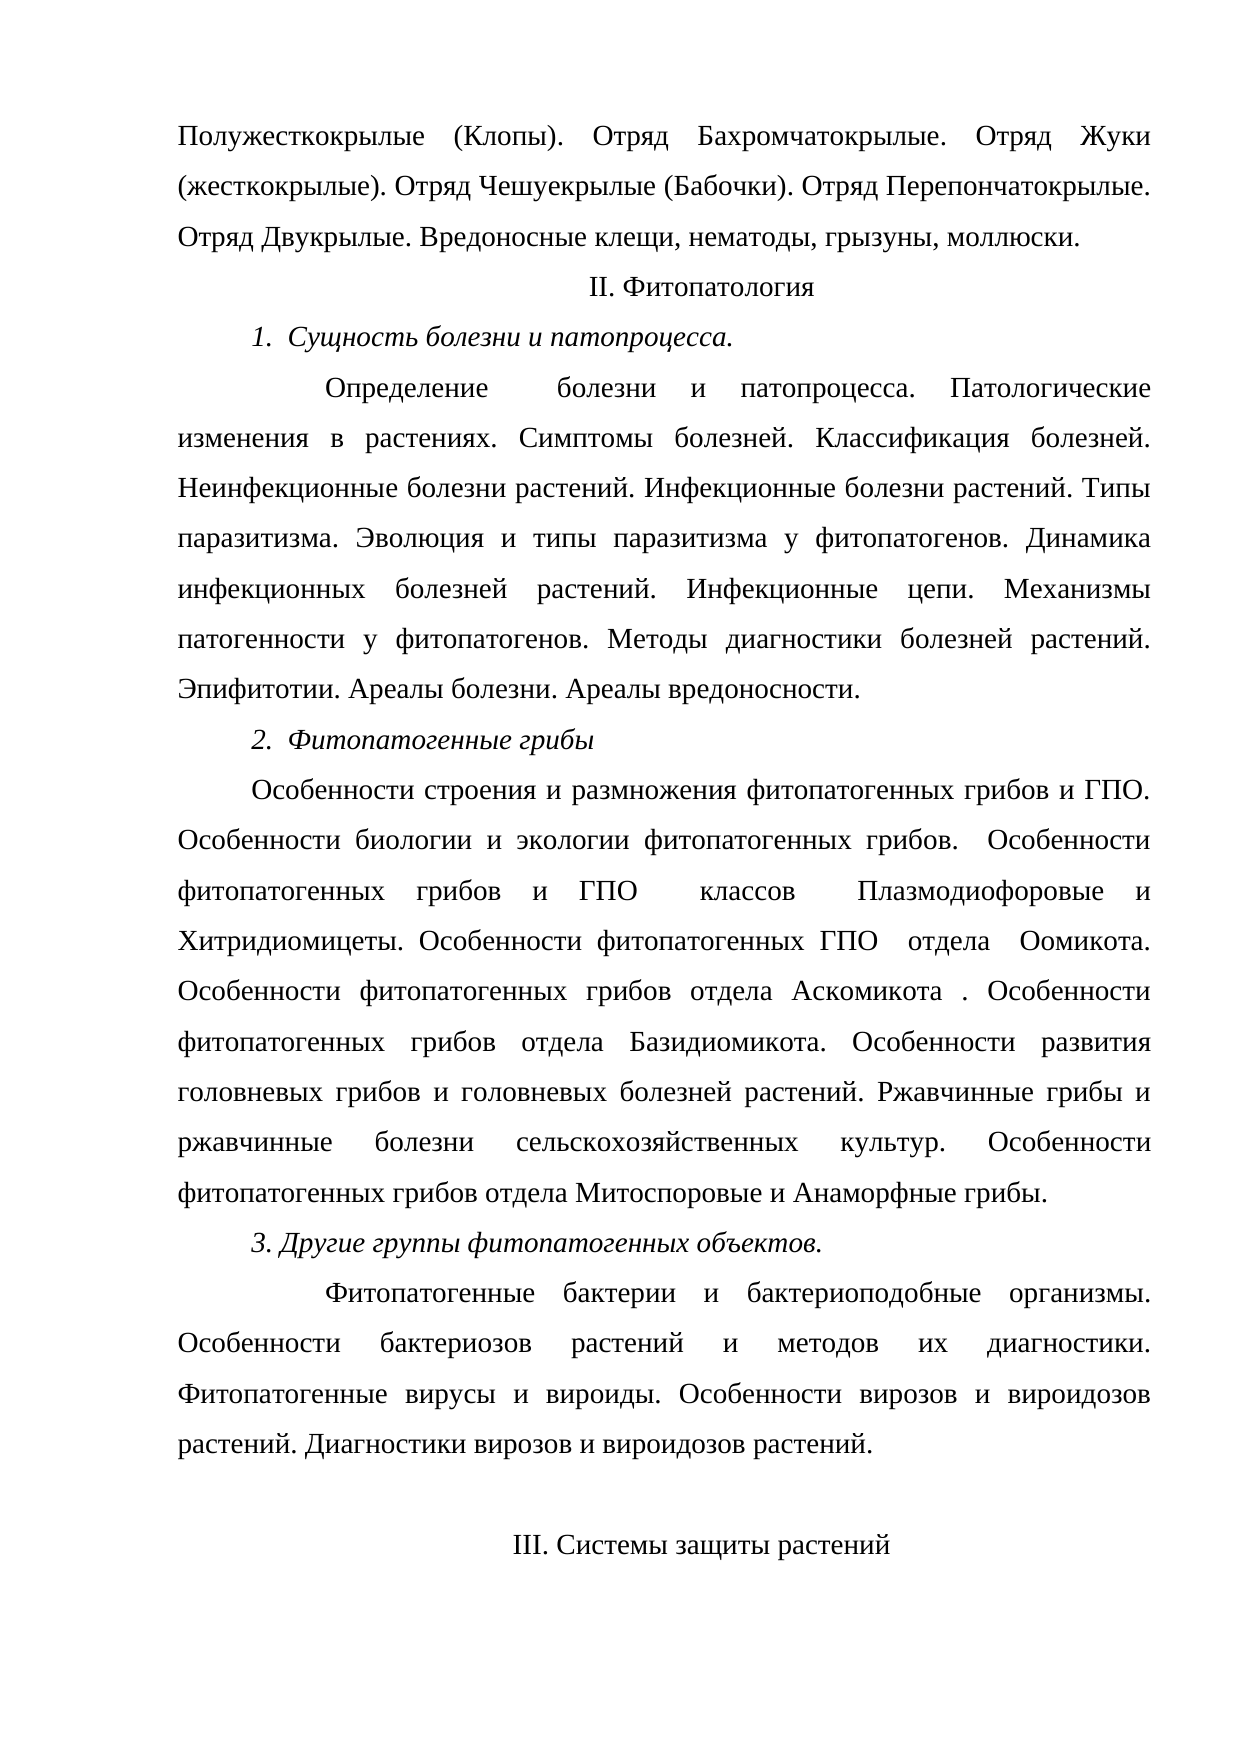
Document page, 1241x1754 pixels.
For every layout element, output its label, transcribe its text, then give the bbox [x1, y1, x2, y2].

text III. Системы защиты растений [177, 1527, 1152, 1560]
text Определение болезни и патопроцесса. Патологические изменения в растениях. Симптомы болезней. Классификация болезней. Неинфекционные болезни растений. Инфекционные болезни растений. Типы паразитизма. Эволюция и типы паразитизма у фитопатогенов. Динамика инфекционных болезней растений. Инфекционные цепи. Механизмы патогенности у фитопатогенов. Методы диагностики болезней растений. Эпифитотии. Ареалы болезни. Ареалы вредоносности. [177, 370, 1152, 705]
text 2. Фитопатогенные грибы [177, 722, 1152, 755]
text 3. Другие группы фитопатогенных объектов. [177, 1225, 1152, 1258]
text II. Фитопатология [177, 269, 1152, 303]
text 1. Сущность болезни и патопроцесса. [177, 319, 1152, 353]
text Особенности строения и размножения фитопатогенных грибов и ГПО. Особенности биологии и экологии фитопатогенных грибов. Особенности фитопатогенных грибов и ГПО классов Плазмодиофоровые и Хитридиомицеты. Особенности фитопатогенных ГПО отдела Оомикота. Особенности фитопатогенных грибов отдела Аскомикота . Особенности фитопатогенных грибов отдела Базидиомикота. Особенности развития головневых грибов и головневых болезней растений. Ржавчинные грибы и ржавчинные болезни сельскохозяйственных культур. Особенности фитопатогенных грибов отдела Митоспоровые и Анаморфные грибы. [177, 772, 1152, 1208]
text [177, 118, 1152, 252]
text Фитопатогенные бактерии и бактериоподобные организмы. Особенности бактериозов растений и методов их диагностики. Фитопатогенные вирусы и вироиды. Особенности вирозов и вироидозов растений. Диагностики вирозов и вироидозов растений. [177, 1275, 1152, 1460]
